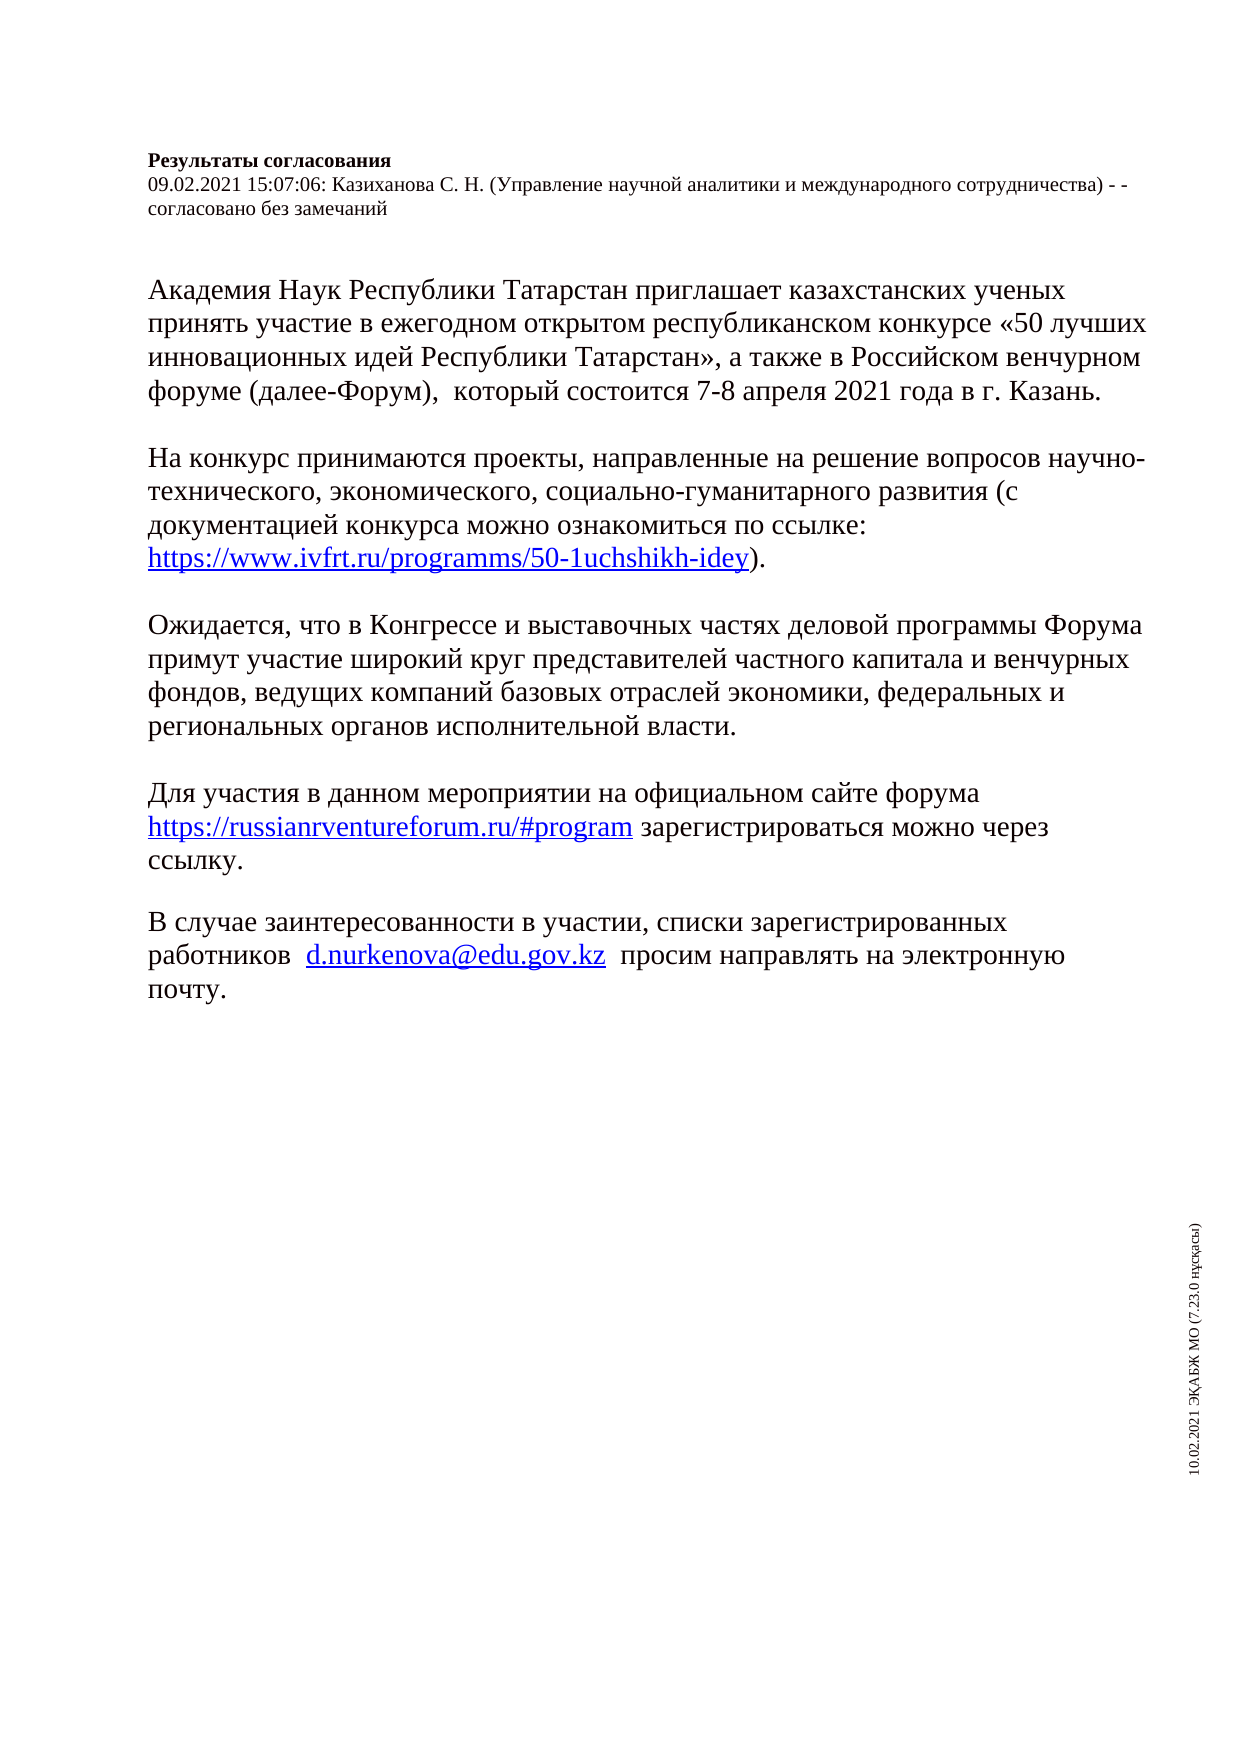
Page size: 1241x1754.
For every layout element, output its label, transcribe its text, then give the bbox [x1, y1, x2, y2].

text Для участия в данном мероприятии на официальном сайте форума https://russianrventureforum.ru/#рrogram зарегистрироваться можно через ссылку. [148, 775, 1152, 876]
text Академия Наук Республики Татарстан приглашает казахстанских ученых принять участие в ежегодном открытом республиканском конкурсе «50 лучших инновационных идей Республики Татарстан», а также в Российском венчурном форуме (далее-Форум), который состоится 7-8 апреля 2021 года в г. Казань. [148, 272, 1152, 406]
text Результаты согласования 09.02.2021 15:07:06: Казиханова С. Н. (Управление научной аналитики и международного сотрудничества) - - cогласовано без замечаний [148, 148, 1152, 248]
text Ожидается, что в Конгрессе и выставочных частях деловой программы Форума примут участие широкий круг представителей частного капитала и венчурных фондов, ведущих компаний базовых отраслей экономики, федеральных и региональных органов исполнительной власти. [148, 607, 1152, 742]
text На конкурс принимаются проекты, направленные на решение вопросов научно-технического, экономического, социально-гуманитарного развития (с документацией конкурса можно ознакомиться по ссылке: https://www.ivfrt.ru/programms/50-1uchshikh-idey). [148, 440, 1152, 574]
text В случае заинтересованности в участии, списки зарегистрированных работников d.nurkenova@edu.gov.kz просим направлять на электронную почту. [148, 904, 1152, 1004]
